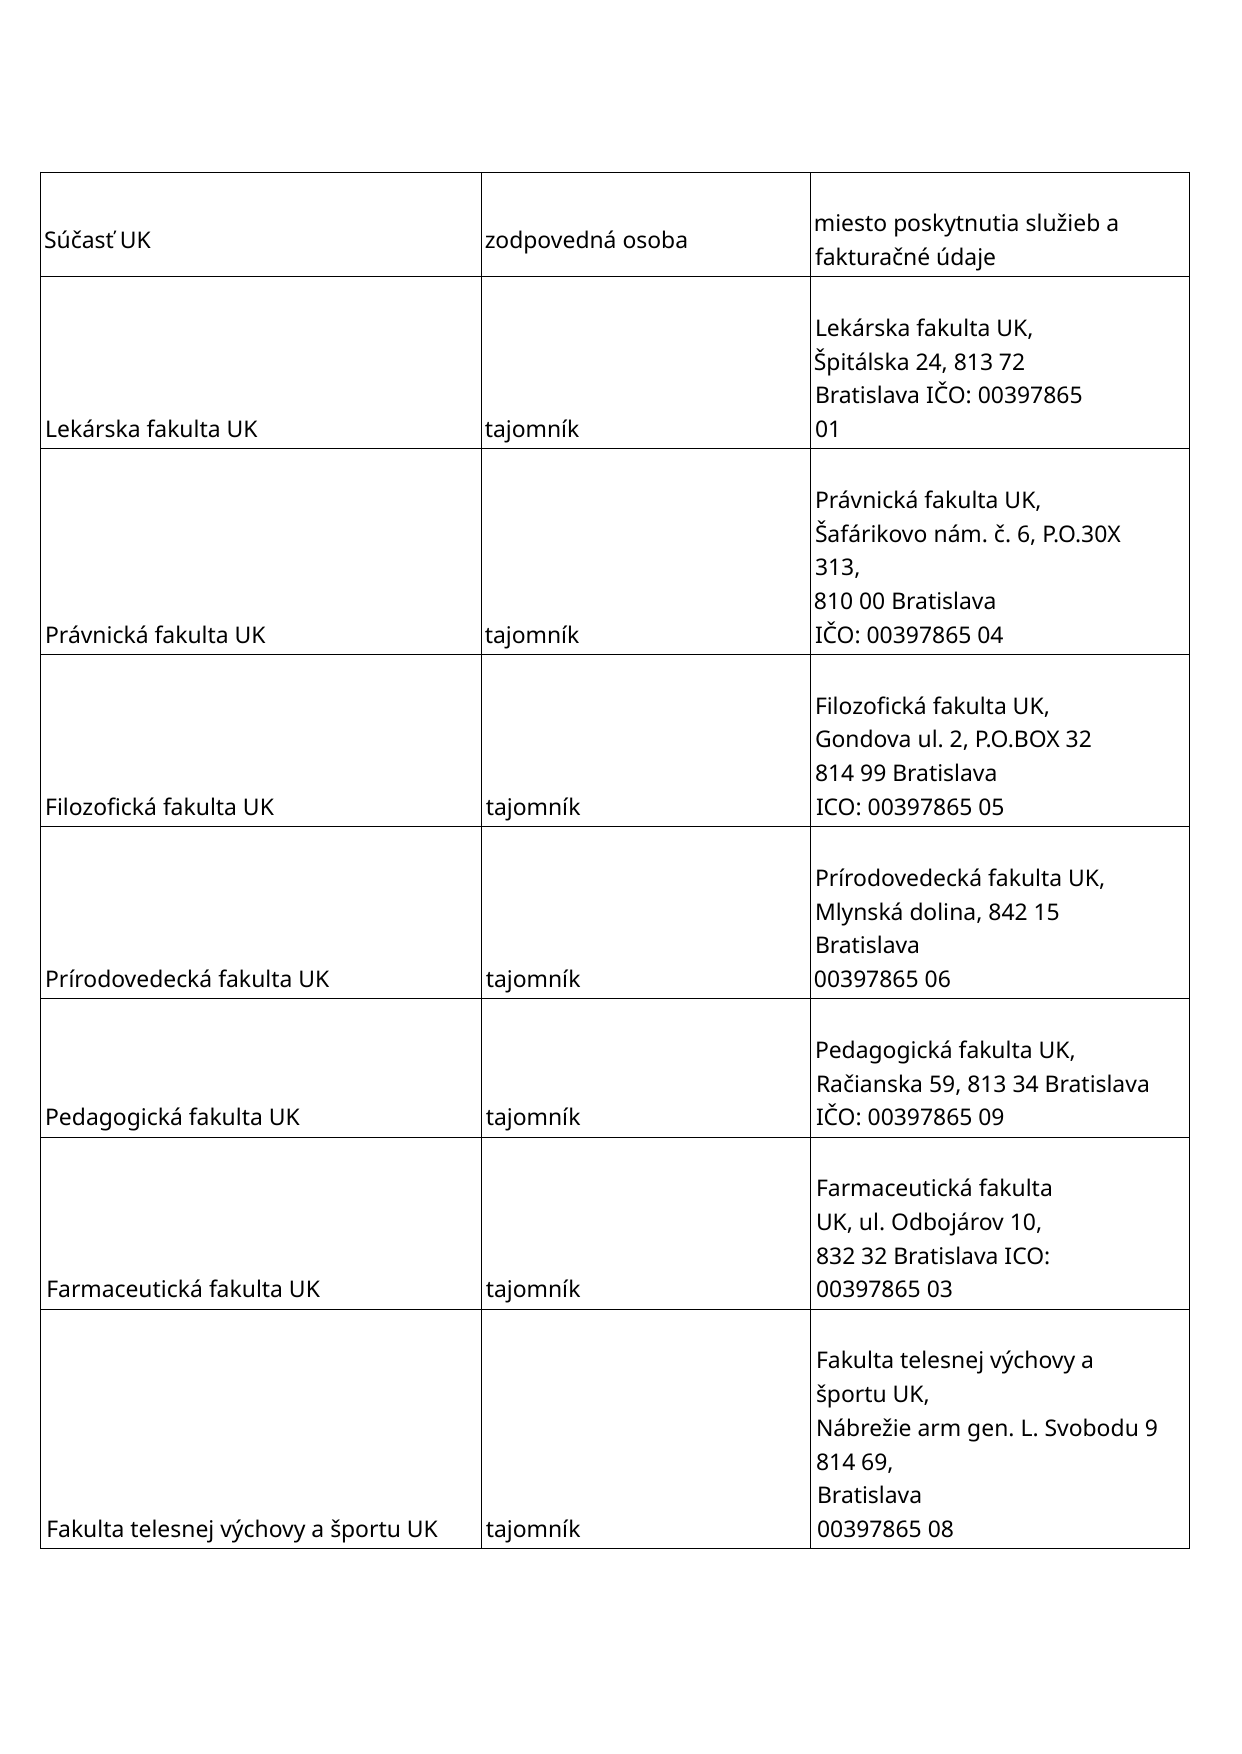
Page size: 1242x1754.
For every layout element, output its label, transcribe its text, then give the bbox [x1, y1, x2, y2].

table_cell Právnická fakulta UK [41, 449, 481, 654]
table_cell tajomník [482, 827, 810, 998]
table_cell tajomník [482, 277, 810, 448]
table_header Súčasť UK [41, 173, 481, 276]
table_cell tajomník [482, 999, 810, 1137]
table_header miesto poskytnutia služieb a fakturačné údaje [811, 173, 1189, 276]
table_cell Prírodovedecká fakulta UK [41, 827, 481, 998]
table_cell Filozofická fakulta UK [41, 655, 481, 826]
table_cell Fakulta telesnej výchovy a športu UK, Nábrežie arm gen. L. Svobodu 9 814 69, Bratislava 00397865 08 [811, 1310, 1189, 1548]
table_cell Pedagogická fakulta UK, Račianska 59, 813 34 Bratislava IČO: 00397865 09 [811, 999, 1189, 1137]
table_cell Lekárska fakulta UK, Špitálska 24, 813 72 Bratislava IČO: 00397865 01 [811, 277, 1189, 448]
table_cell Filozofická fakulta UK, Gondova ul. 2, P.O.BOX 32 814 99 Bratislava ICO: 00397865 05 [811, 655, 1189, 826]
table_cell tajomník [482, 655, 810, 826]
table_cell tajomník [482, 1138, 810, 1309]
table_cell Pedagogická fakulta UK [41, 999, 481, 1137]
table_header zodpovedná osoba [482, 173, 810, 276]
table_cell Právnická fakulta UK, Šafárikovo nám. č. 6, P.O.30X 313, 810 00 Bratislava IČO: 00397865 04 [811, 449, 1189, 654]
table_cell tajomník [482, 1310, 810, 1548]
table_cell Farmaceutická fakulta UK, ul. Odbojárov 10, 832 32 Bratislava ICO: 00397865 03 [811, 1138, 1189, 1309]
table_cell Farmaceutická fakulta UK [41, 1138, 481, 1309]
table_cell tajomník [482, 449, 810, 654]
table_cell Prírodovedecká fakulta UK, Mlynská dolina, 842 15 Bratislava 00397865 06 [811, 827, 1189, 998]
table_cell Fakulta telesnej výchovy a športu UK [41, 1310, 481, 1548]
table_cell Lekárska fakulta UK [41, 277, 481, 448]
